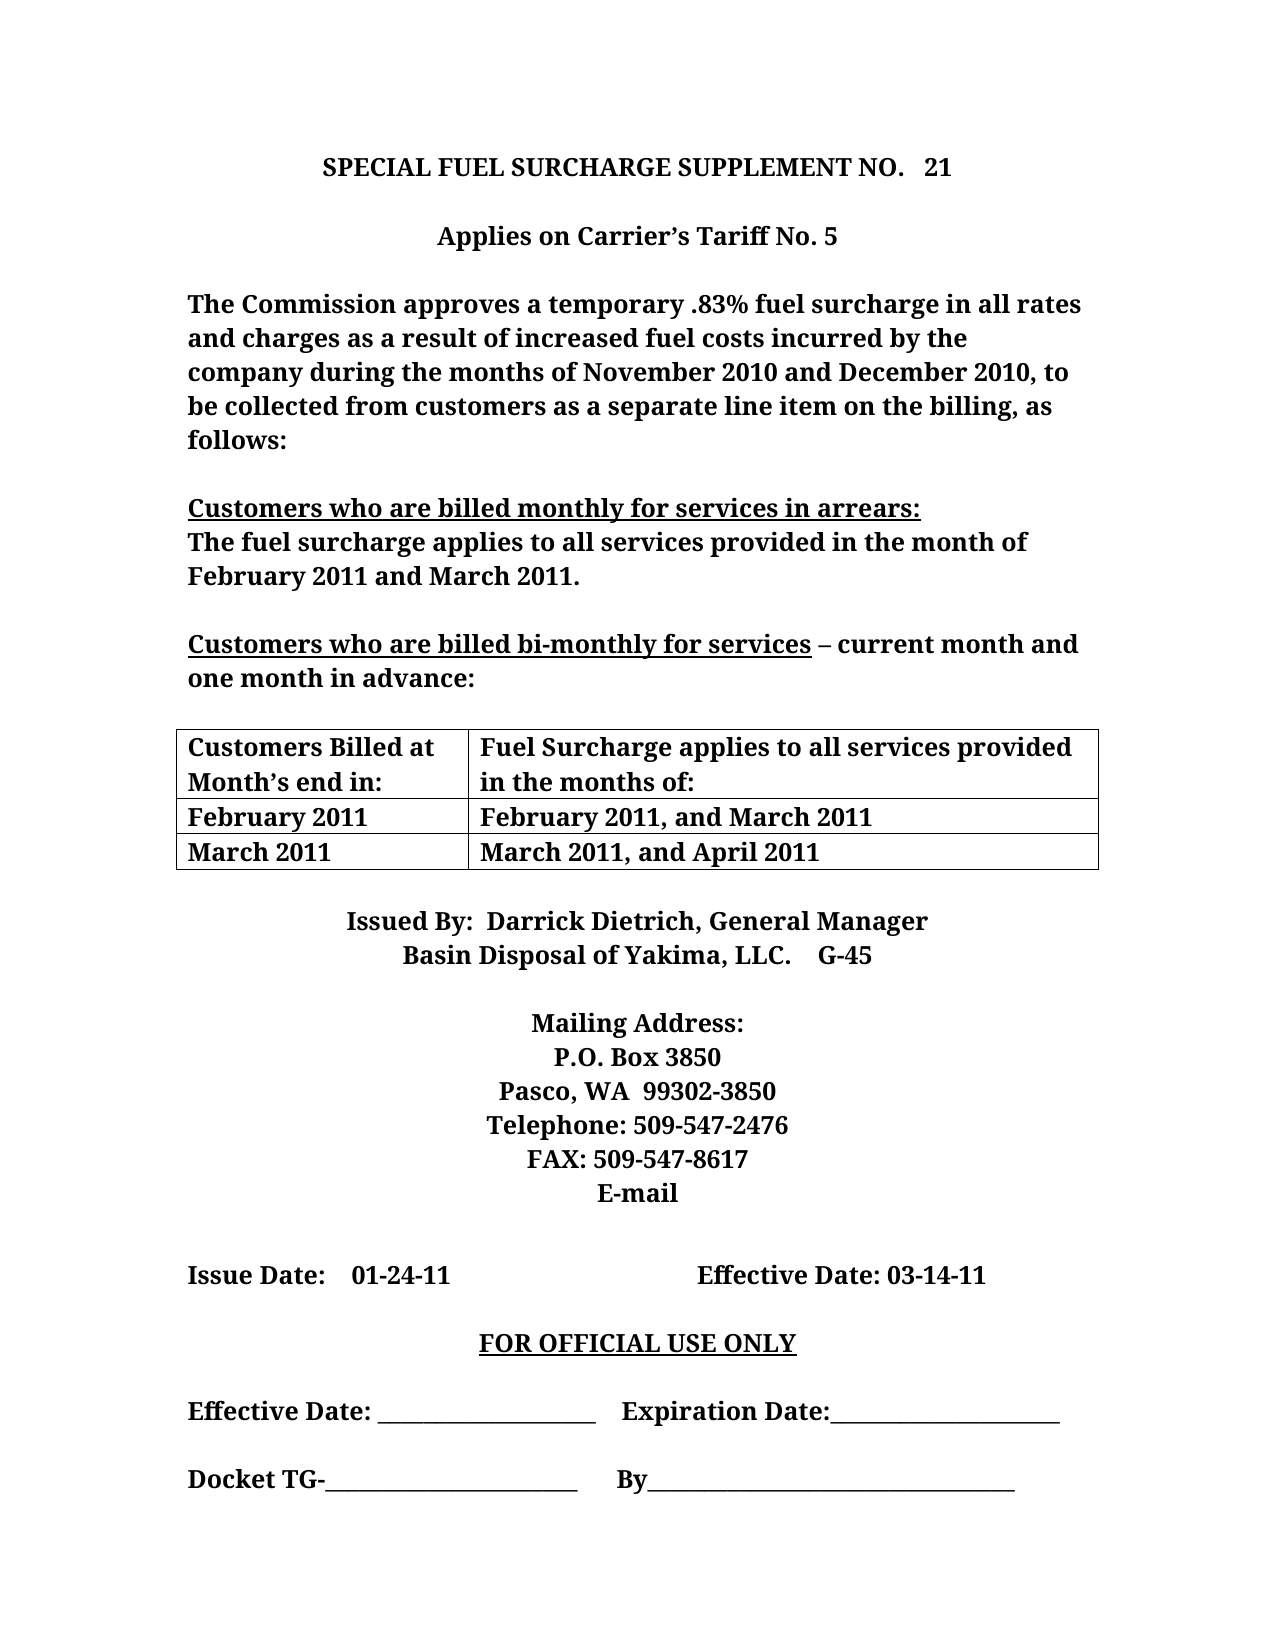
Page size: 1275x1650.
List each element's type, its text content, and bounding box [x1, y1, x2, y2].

subtitle FOR OFFICIAL USE ONLY [187, 1326, 1087, 1359]
table_cell March 2011, and April 2011 [469, 834, 1098, 868]
text Mailing Address: [187, 1006, 1087, 1040]
text Customers who are billed monthly for services in arrears: [187, 491, 1087, 525]
text Issue Date: 01-24-11 Effective Date: 03-14-11 [187, 1257, 1087, 1291]
text The Commission approves a temporary .83% fuel surcharge in all rates and charges as a result of increased fuel costs incurred by the company during the months of November 2010 and December 2010, to be collected from customers as a separate line item on the billing, as follows: [187, 286, 1087, 457]
subtitle FAX: 509-547-8617 [187, 1142, 1087, 1176]
text P.O. Box 3850 [187, 1040, 1087, 1074]
table_cell February 2011 [177, 799, 468, 833]
text SPECIAL FUEL SURCHARGE SUPPLEMENT NO. 21 [187, 150, 1087, 184]
text Effective Date: ___________________ Expiration Date:____________________ [187, 1394, 1087, 1428]
text Docket TG-______________________ By________________________________ [187, 1462, 1087, 1496]
table_header Fuel Surcharge applies to all services provided in the months of: [469, 730, 1098, 798]
text Basin Disposal of Yakima, LLC. G-45 [187, 938, 1087, 972]
subtitle Telephone: 509-547-2476 [187, 1108, 1087, 1142]
table_cell March 2011 [177, 834, 468, 868]
table_cell February 2011, and March 2011 [469, 799, 1098, 833]
text Pasco, WA 99302-3850 [187, 1074, 1087, 1108]
subtitle E-mail [187, 1176, 1087, 1210]
text Customers who are billed bi-monthly for services – current month and one month in advance: [187, 627, 1087, 695]
text Applies on Carrier’s Tariff No. 5 [187, 218, 1087, 252]
text Issued By: Darrick Dietrich, General Manager [187, 903, 1087, 938]
table_header Customers Billed at Month’s end in: [177, 730, 468, 798]
text The fuel surcharge applies to all services provided in the month of February 2011 and March 2011. [187, 525, 1087, 593]
